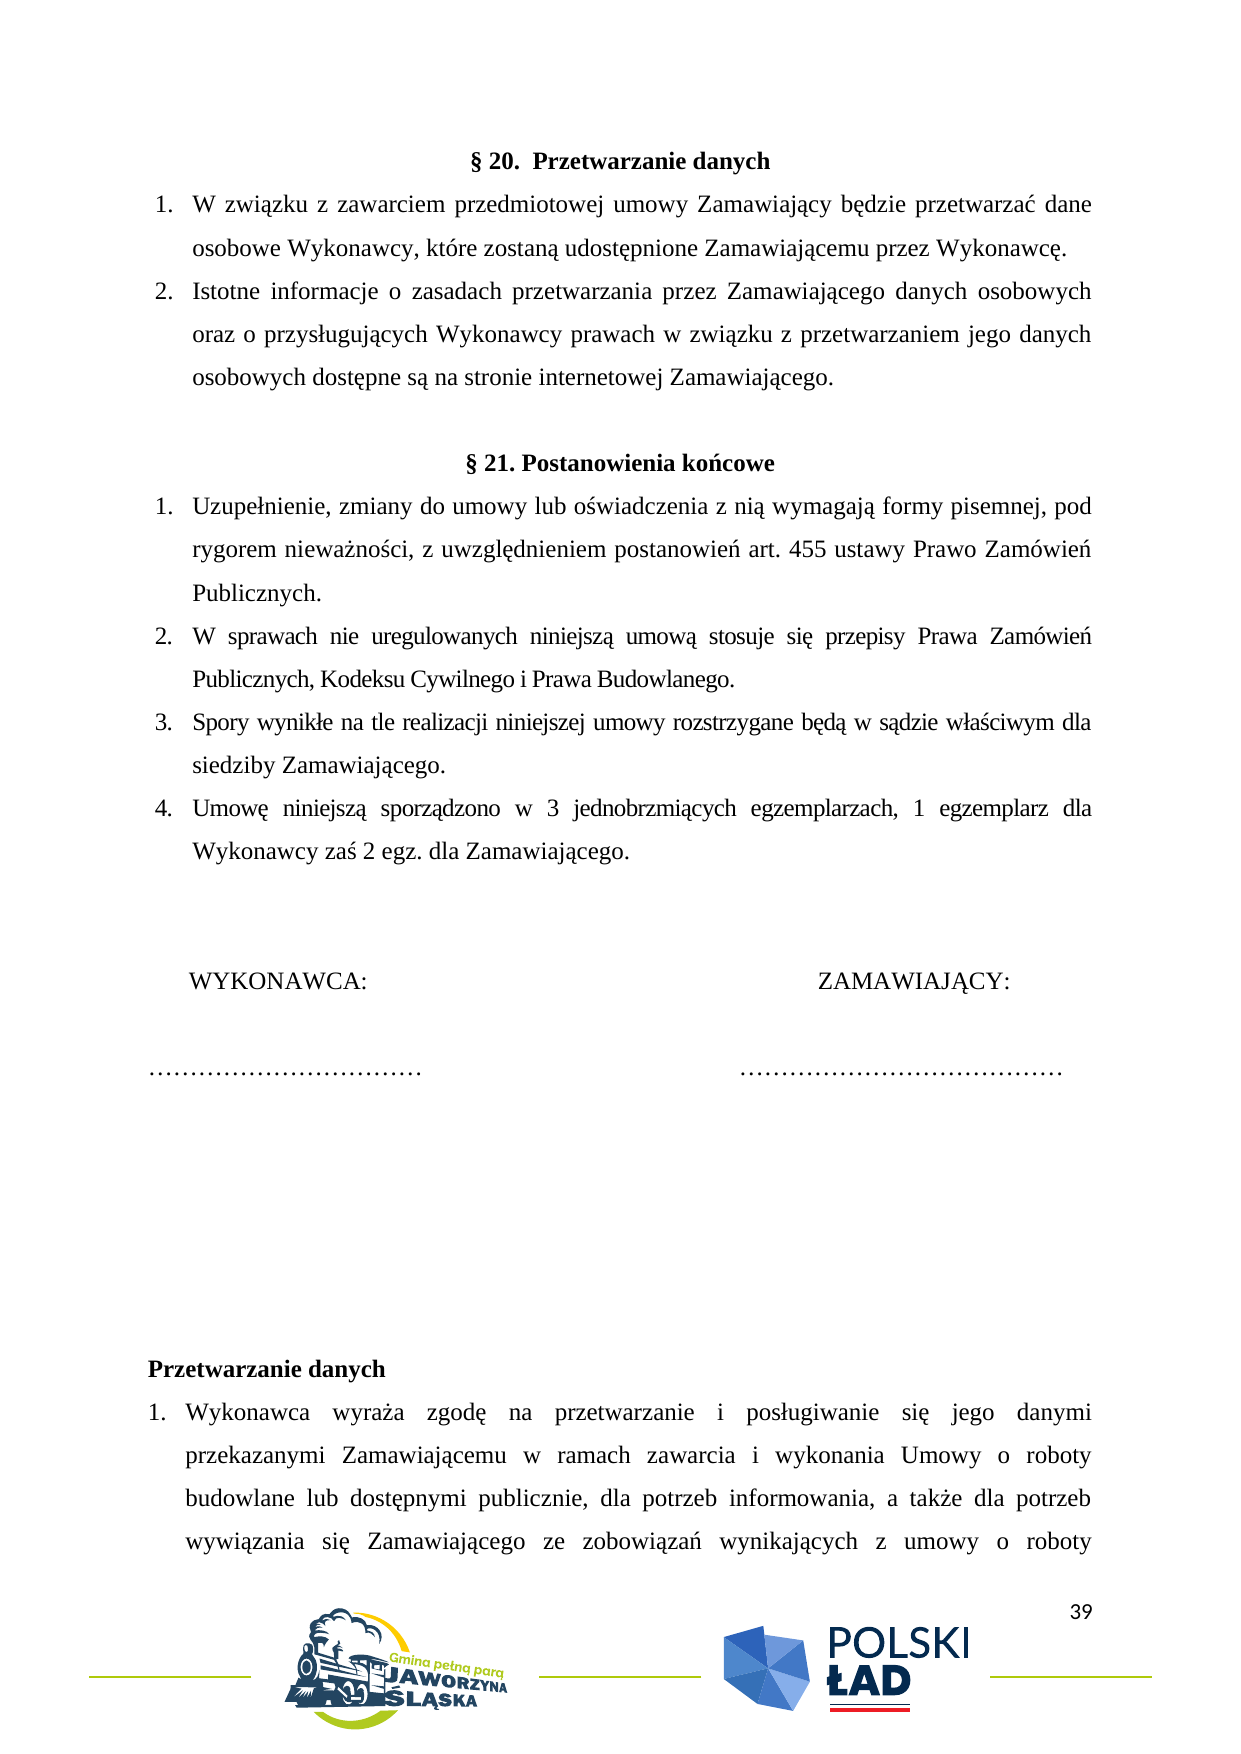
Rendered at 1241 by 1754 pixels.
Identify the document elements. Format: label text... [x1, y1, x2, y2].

text § 20. Przetwarzanie danych [148, 146, 1092, 175]
text WYKONAWCA: ZAMAWIAJĄCY: [148, 966, 1092, 994]
list Istotne informacje o zasadach przetwarzania przez Zamawiającego danych osobowych oraz o przysługujących Wykonawcy prawach w związku z przetwarzaniem jego danych osobowych dostępne są na stronie internetowej Zamawiającego. [154, 276, 1092, 391]
list W sprawach nie uregulowanych niniejszą umową stosuje się przepisy Prawa Zamówień Publicznych, Kodeksu Cywilnego i Prawa Budowlanego. [154, 621, 1092, 693]
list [148, 1397, 1092, 1555]
text § 21. Postanowienia końcowe [148, 448, 1092, 477]
list Umowę niniejszą sporządzono w 3 jednobrzmiących egzemplarzach, 1 egzemplarz dla Wykonawcy zaś 2 egz. dla Zamawiającego. [154, 793, 1092, 865]
list W związku z zawarciem przedmiotowej umowy Zamawiający będzie przetwarzać dane osobowe Wykonawcy, które zostaną udostępnione Zamawiającemu przez Wykonawcę. [154, 189, 1092, 261]
list Spory wynikłe na tle realizacji niniejszej umowy rozstrzygane będą w sądzie właściwym dla siedziby Zamawiającego. [154, 707, 1092, 779]
list Uzupełnienie, zmiany do umowy lub oświadczenia z nią wymagają formy pisemnej, pod rygorem nieważności, z uwzględnieniem postanowień art. 455 ustawy Prawo Zamówień Publicznych. [154, 491, 1092, 606]
text Przetwarzanie danych [148, 1354, 1092, 1383]
text …………………………… ………………………………… [148, 1052, 1092, 1081]
